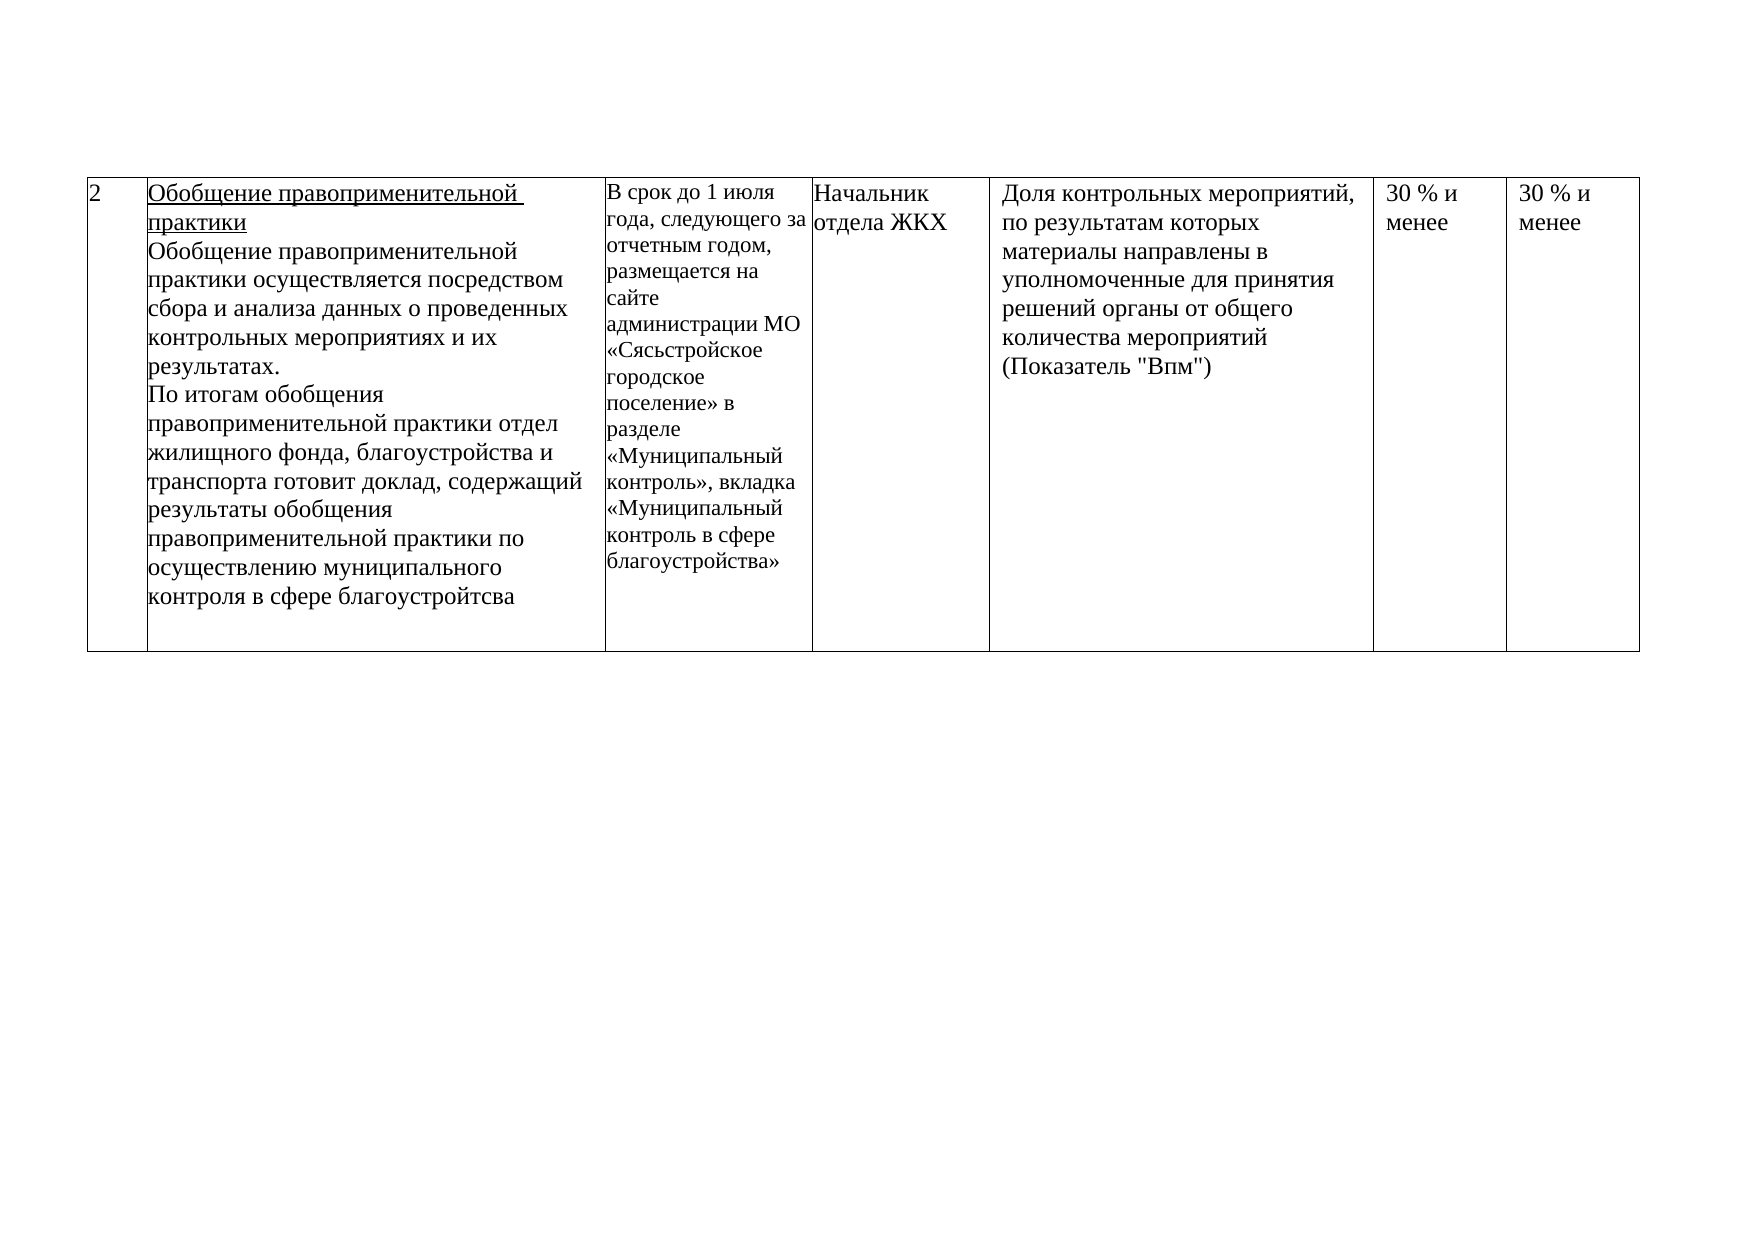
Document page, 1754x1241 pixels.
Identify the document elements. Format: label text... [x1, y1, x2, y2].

table_cell 30 % и менее [1507, 178, 1639, 651]
table_cell В срок до 1 июля года, следующего за отчетным годом, размещается на сайте администрации МО «Сясьстройское городское поселение» в разделе «Муниципальный контроль», вкладка «Муниципальный контроль в сфере благоустройства» [606, 178, 812, 651]
table_cell 30 % и менее [1374, 178, 1506, 651]
table_cell Доля контрольных мероприятий, по результатам которых материалы направлены в уполномоченные для принятия решений органы от общего количества мероприятий (Показатель "Впм") [990, 178, 1373, 651]
table_cell 2 [88, 178, 147, 651]
table_cell Начальник отдела ЖКХ [813, 178, 989, 651]
table_cell Обобщение правоприменительной практики Обобщение правоприменительной практики осуществляется посредством сбора и анализа данных о проведенных контрольных мероприятиях и их результатах. По итогам обобщения правоприменительной практики отдел жилищного фонда, благоустройства и транспорта готовит доклад, содержащий результаты обобщения правоприменительной практики по осуществлению муниципального контроля в сфере благоустройтсва [148, 178, 605, 651]
